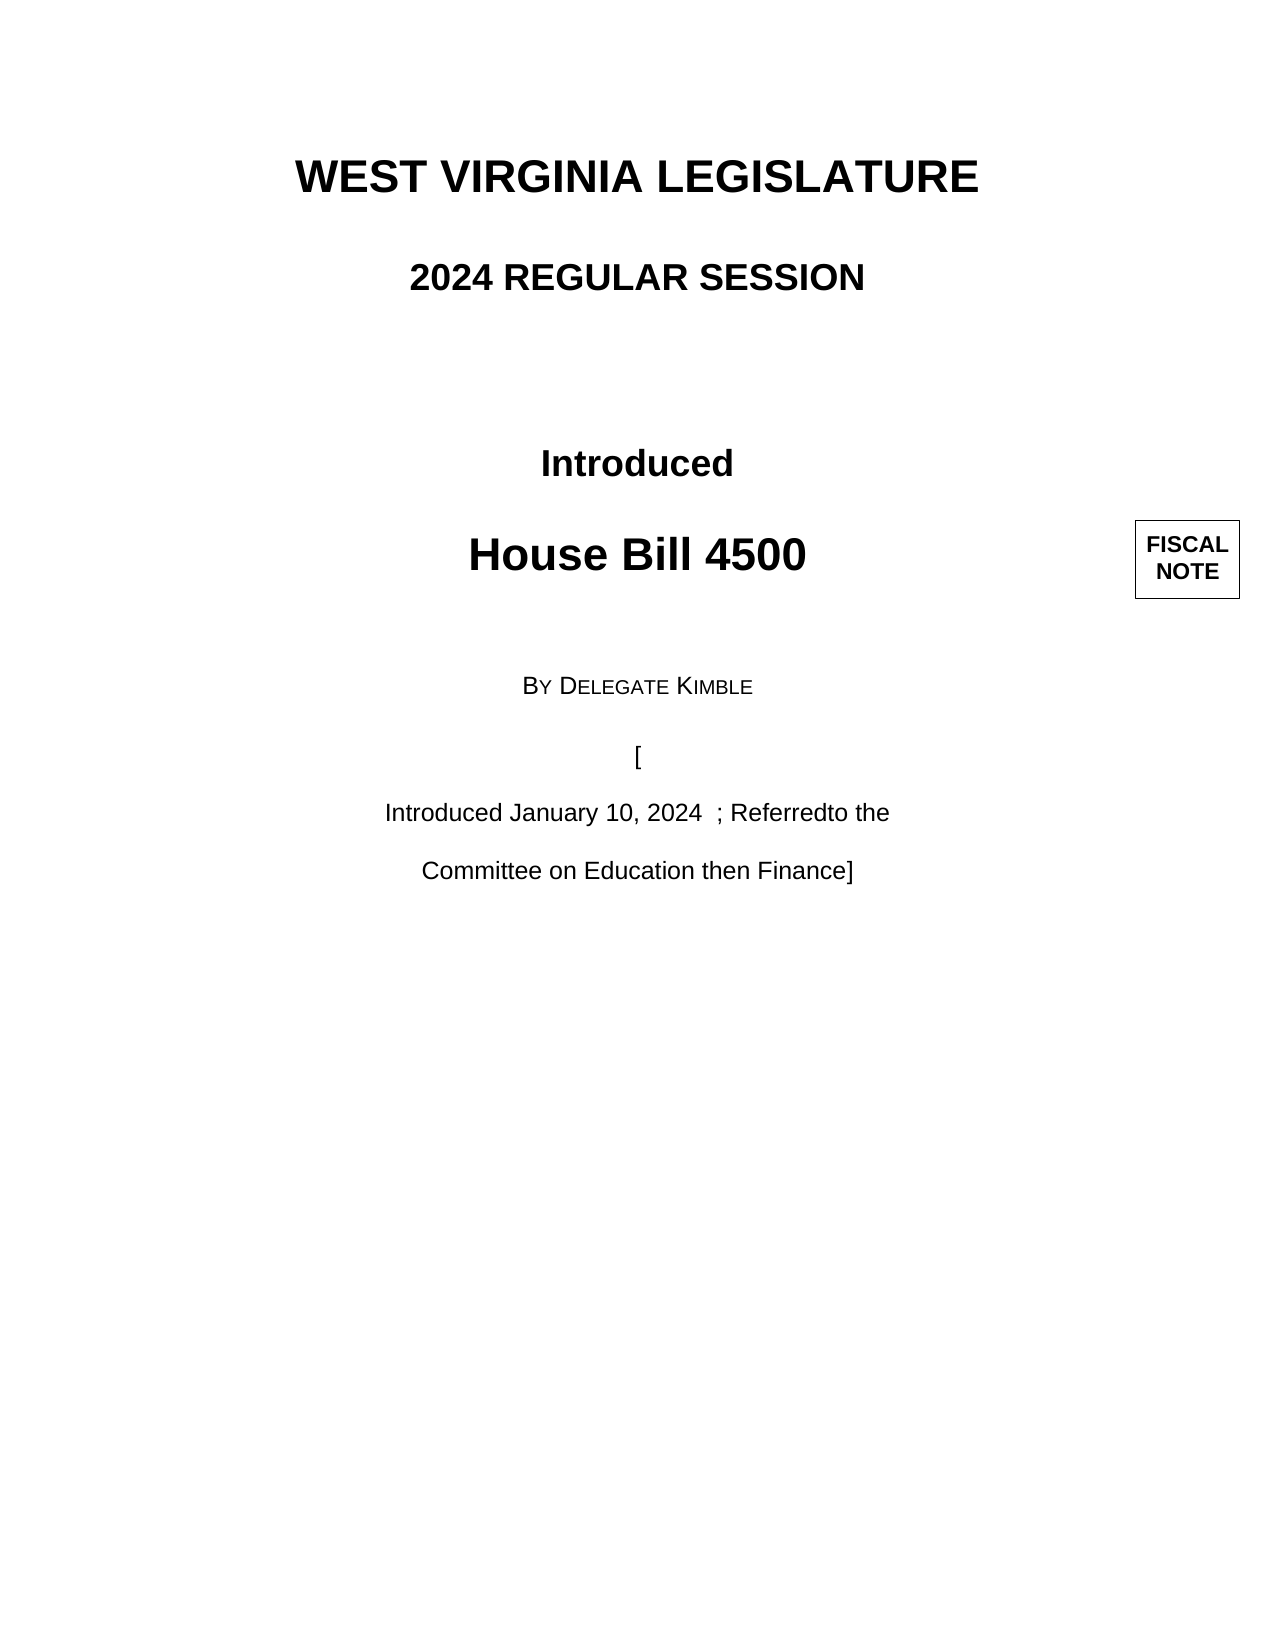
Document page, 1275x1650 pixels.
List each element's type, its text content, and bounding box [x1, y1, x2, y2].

title 2024 REGULAR SESSION [150, 255, 1125, 298]
text By [337, 671, 937, 699]
text Bill [150, 528, 1125, 581]
text [] [337, 741, 937, 884]
title WEST VIRGINIA LEGISLATURE [150, 150, 1125, 203]
